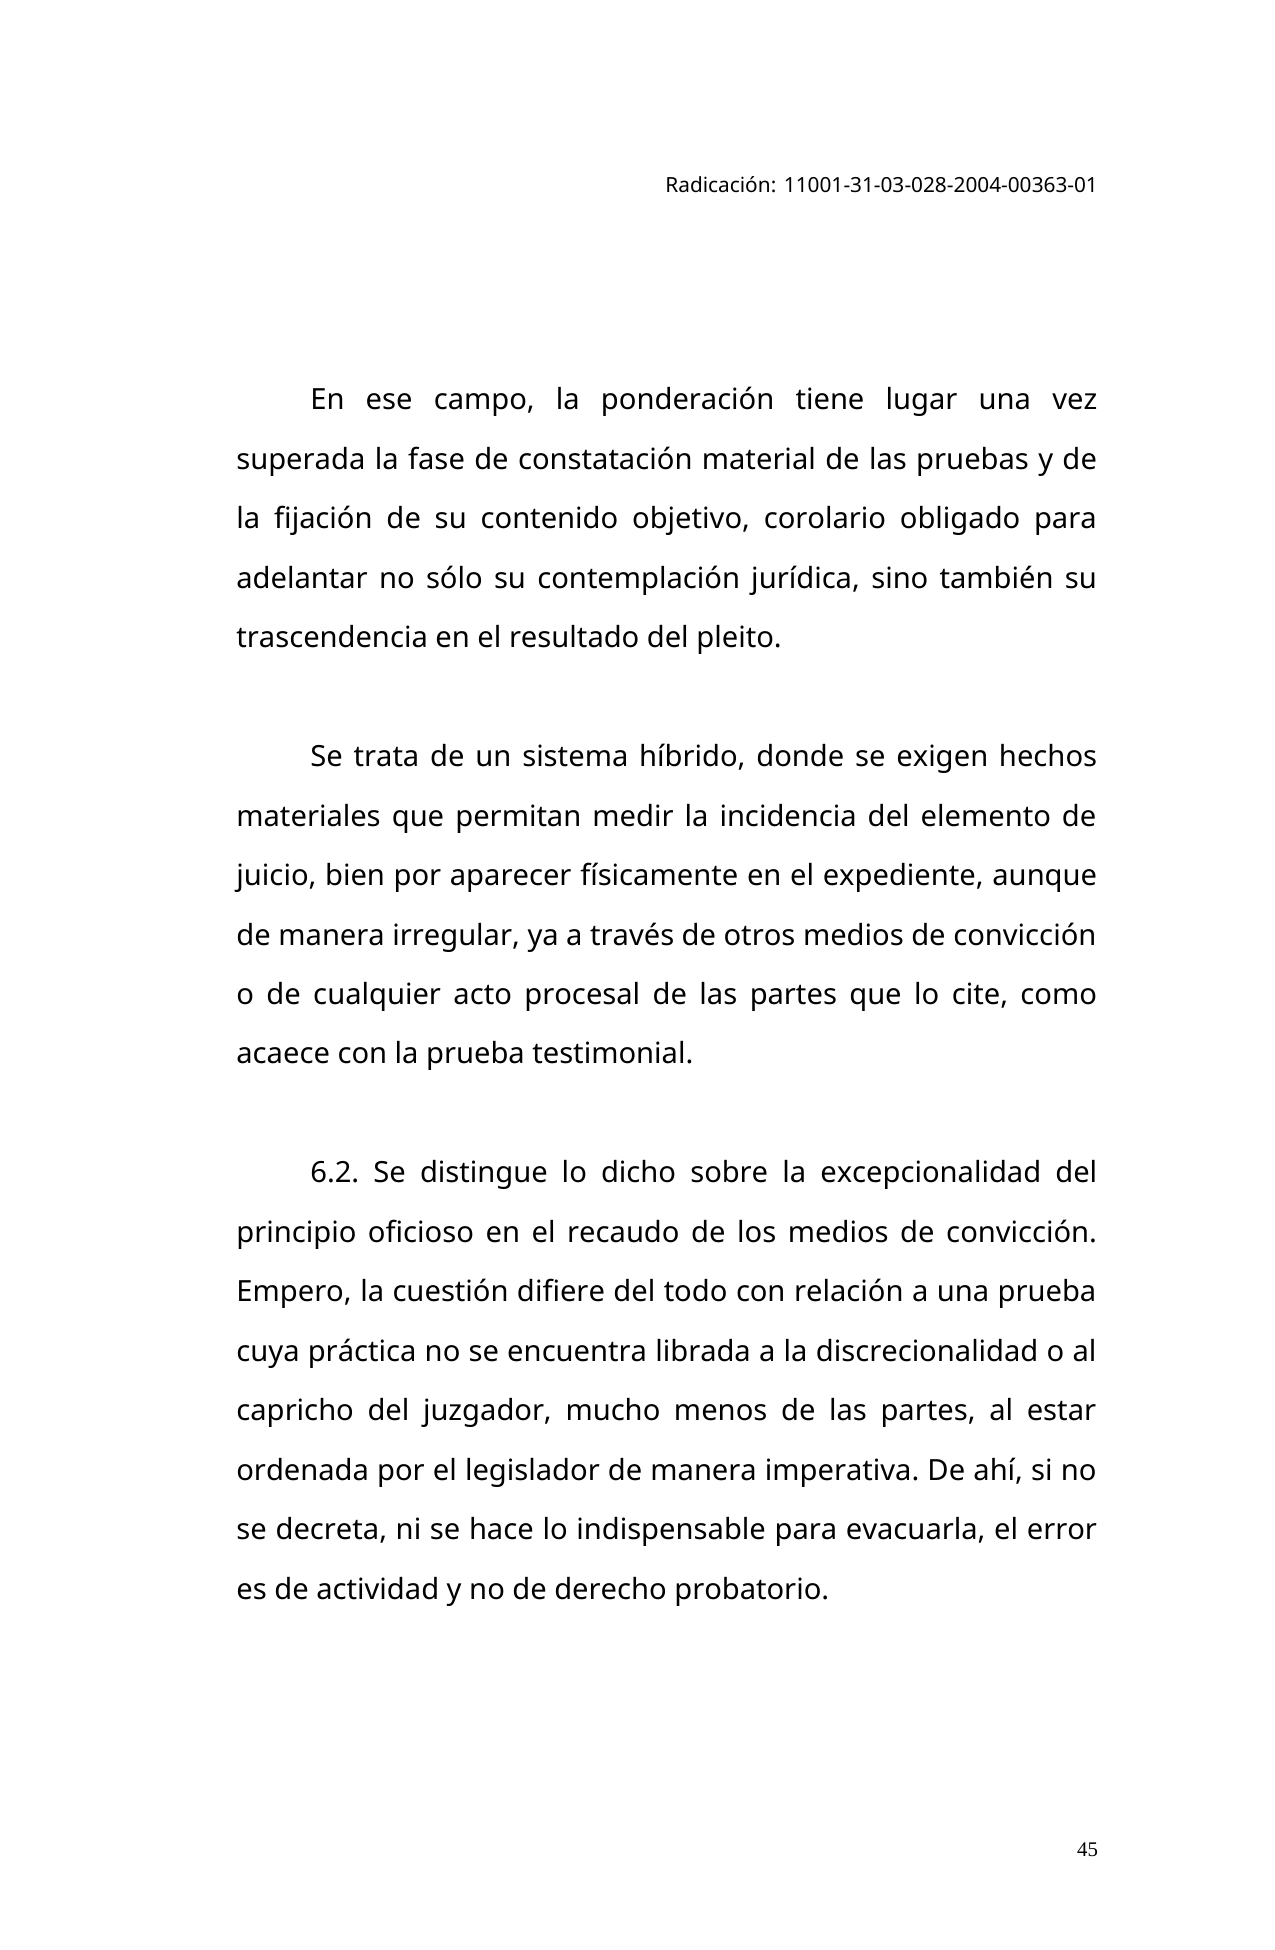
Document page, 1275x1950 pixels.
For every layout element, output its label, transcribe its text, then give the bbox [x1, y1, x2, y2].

text En ese campo, la ponderación tiene lugar una vez superada la fase de constatación material de las pruebas y de la fijación de su contenido objetivo, corolario obligado para adelantar no sólo su contemplación jurídica, sino también su trascendencia en el resultado del pleito. [236, 378, 1098, 656]
text 6.2. Se distingue lo dicho sobre la excepcionalidad del principio oficioso en el recaudo de los medios de convicción. Empero, la cuestión difiere del todo con relación a una prueba cuya práctica no se encuentra librada a la discrecionalidad o al capricho del juzgador, mucho menos de las partes, al estar ordenada por el legislador de manera imperativa. De ahí, si no se decreta, ni se hace lo indispensable para evacuarla, el error es de actividad y no de derecho probatorio. [236, 1152, 1098, 1608]
text Se trata de un sistema híbrido, donde se exigen hechos materiales que permitan medir la incidencia del elemento de juicio, bien por aparecer físicamente en el expediente, aunque de manera irregular, ya a través de otros medios de convicción o de cualquier acto procesal de las partes que lo cite, como acaece con la prueba testimonial. [236, 735, 1098, 1072]
